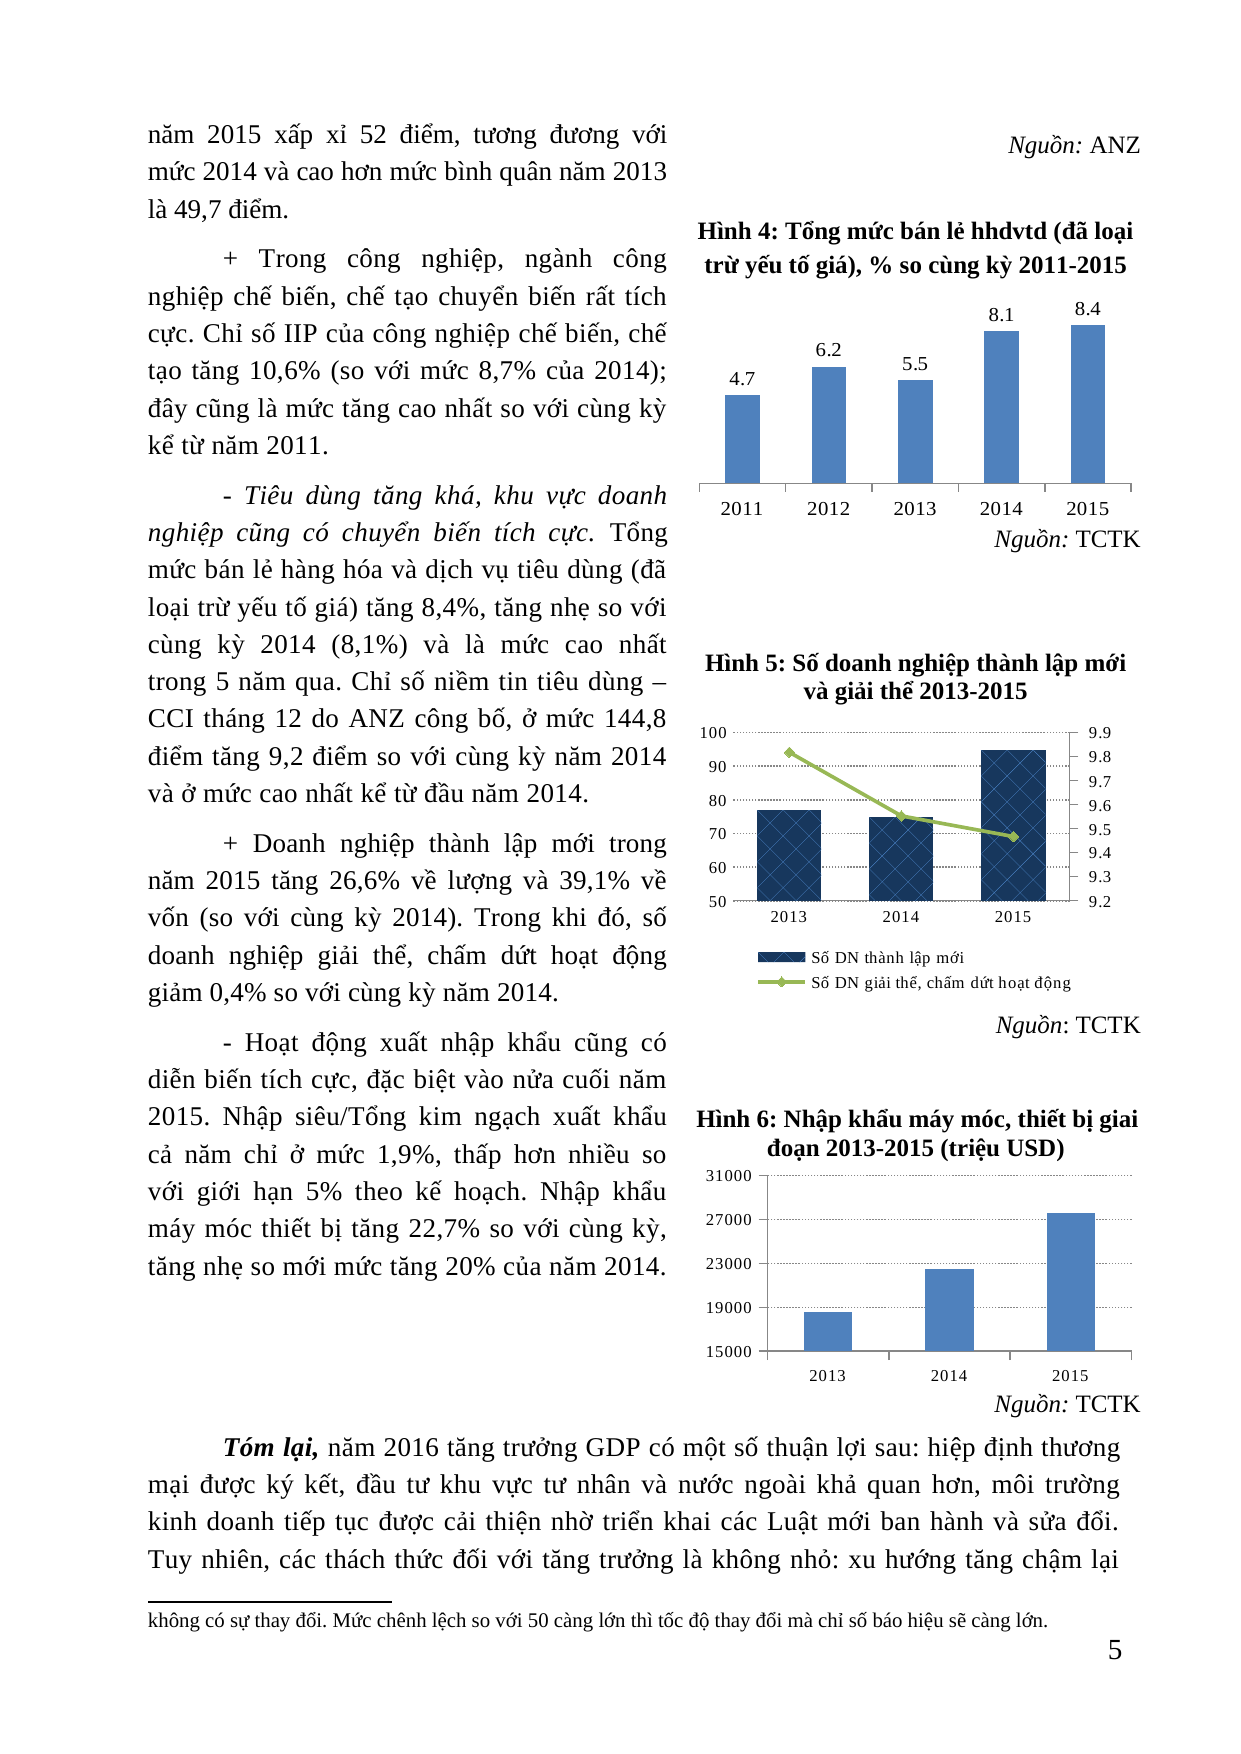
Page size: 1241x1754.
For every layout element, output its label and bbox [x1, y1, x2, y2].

text [148, 1431, 1122, 1574]
table_header [679, 118, 1152, 1418]
table_header [136, 118, 679, 1418]
